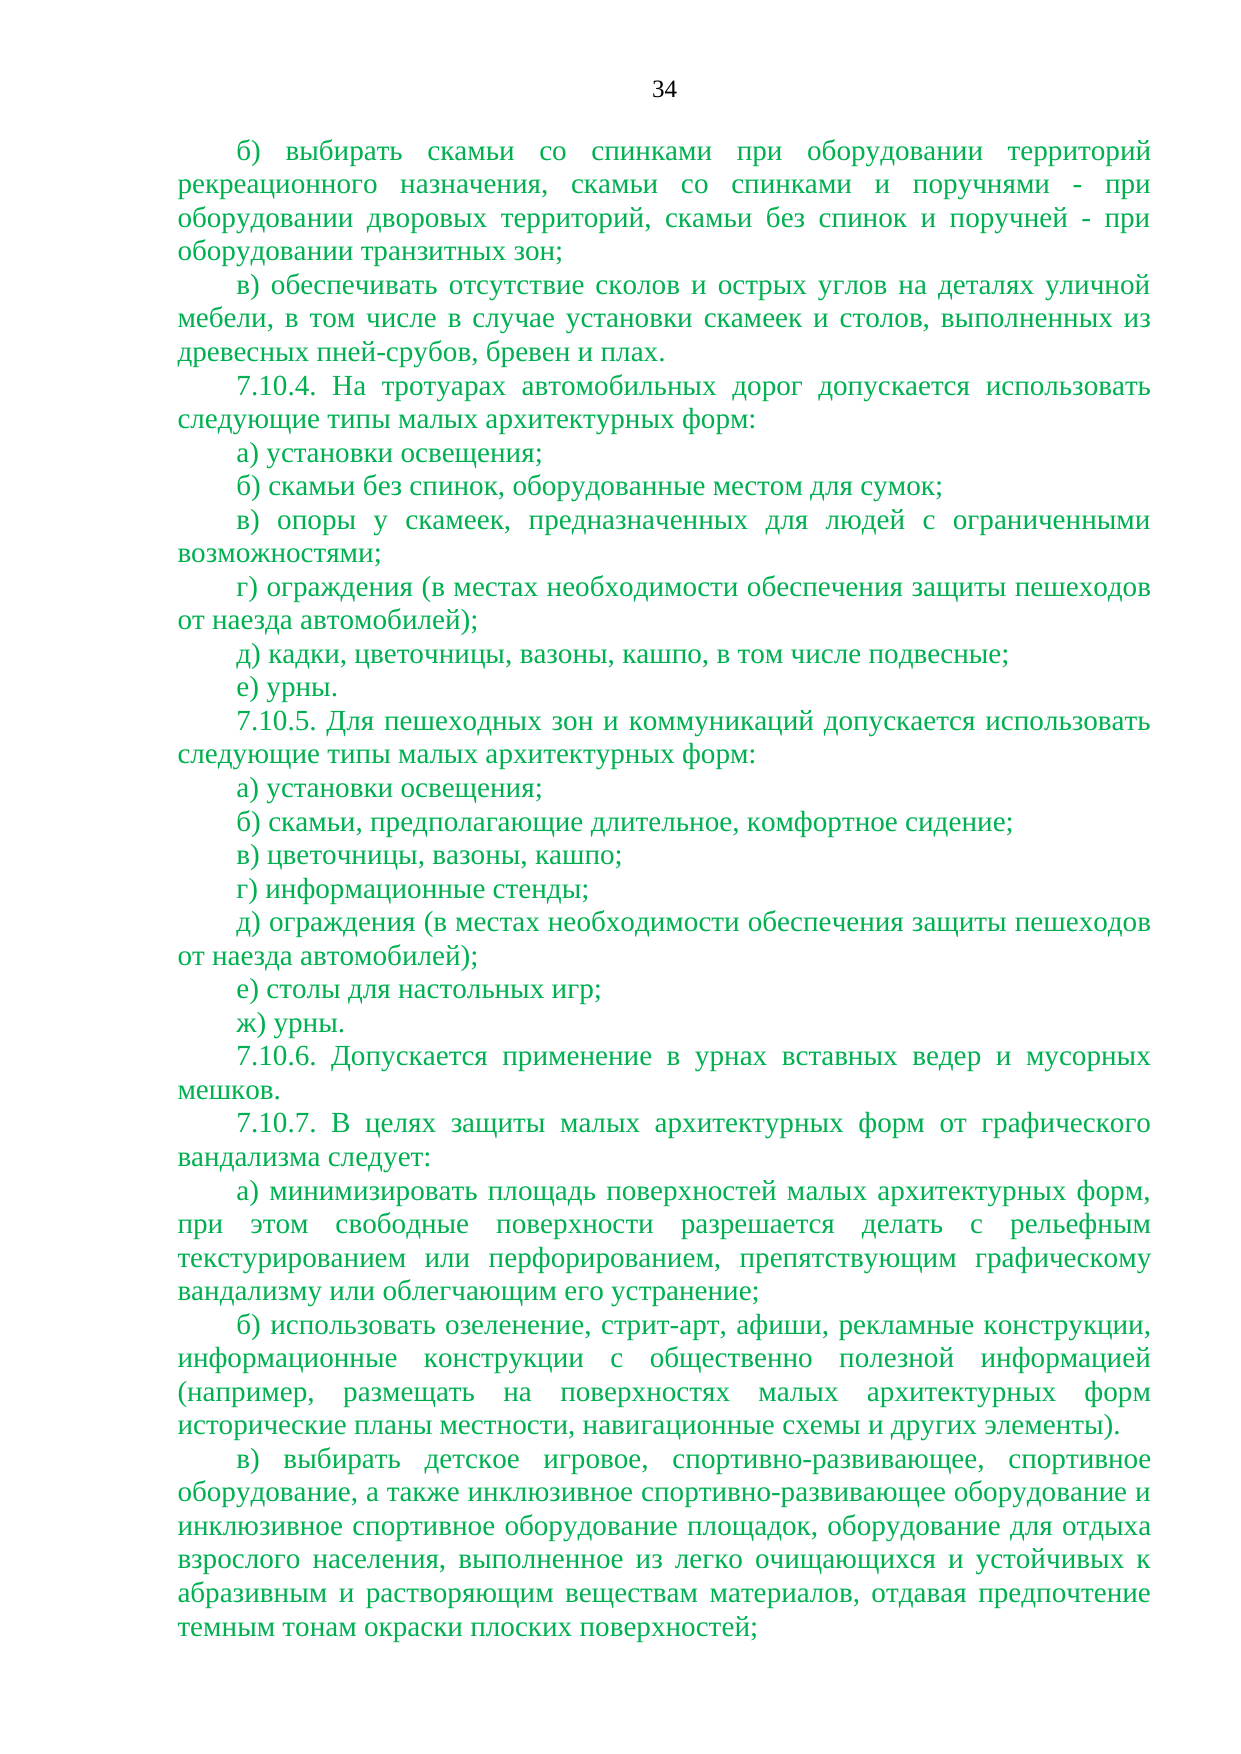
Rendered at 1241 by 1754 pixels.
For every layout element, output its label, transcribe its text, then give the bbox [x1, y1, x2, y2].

text 7.10.6. Допускается применение в урнах вставных ведер и мусорных мешков. [177, 1038, 1152, 1106]
text а) установки освещения; [177, 770, 1152, 804]
text б) скамьи без спинок, оборудованные местом для сумок; [177, 468, 1152, 502]
text б) скамьи, предполагающие длительное, комфортное сидение; [177, 804, 1152, 837]
text д) ограждения (в местах необходимости обеспечения защиты пешеходов от наезда автомобилей); [177, 904, 1152, 971]
text г) информационные стенды; [177, 871, 1152, 904]
text е) урны. [177, 669, 1152, 703]
text в) выбирать детское игровое, спортивно-развивающее, спортивное оборудование, а также инклюзивное спортивно-развивающее оборудование и инклюзивное спортивное оборудование площадок, оборудование для отдыха взрослого населения, выполненное из легко очищающихся и устойчивых к абразивным и растворяющим веществам материалов, отдавая предпочтение темным тонам окраски плоских поверхностей; [177, 1441, 1152, 1642]
text в) опоры у скамеек, предназначенных для людей с ограниченными возможностями; [177, 502, 1152, 569]
text б) выбирать скамьи со спинками при оборудовании территорий рекреационного назначения, скамьи со спинками и поручнями - при оборудовании дворовых территорий, скамьи без спинок и поручней - при оборудовании транзитных зон; [177, 133, 1152, 267]
text 7.10.5. Для пешеходных зон и коммуникаций допускается использовать следующие типы малых архитектурных форм: [177, 703, 1152, 770]
text в) обеспечивать отсутствие сколов и острых углов на деталях уличной мебели, в том числе в случае установки скамеек и столов, выполненных из древесных пней-срубов, бревен и плах. [177, 267, 1152, 368]
text д) кадки, цветочницы, вазоны, кашпо, в том числе подвесные; [177, 636, 1152, 669]
text б) использовать озеленение, стрит-арт, афиши, рекламные конструкции, информационные конструкции с общественно полезной информацией (например, размещать на поверхностях малых архитектурных форм исторические планы местности, навигационные схемы и других элементы). [177, 1307, 1152, 1441]
text е) столы для настольных игр; [177, 971, 1152, 1005]
text 7.10.7. В целях защиты малых архитектурных форм от графического вандализма следует: [177, 1106, 1152, 1173]
text 7.10.4. На тротуарах автомобильных дорог допускается использовать следующие типы малых архитектурных форм: [177, 368, 1152, 435]
text а) установки освещения; [177, 435, 1152, 468]
text в) цветочницы, вазоны, кашпо; [177, 837, 1152, 871]
text ж) урны. [177, 1005, 1152, 1038]
text а) минимизировать площадь поверхностей малых архитектурных форм, при этом свободные поверхности разрешается делать с рельефным текстурированием или перфорированием, препятствующим графическому вандализму или облегчающим его устранение; [177, 1173, 1152, 1307]
text г) ограждения (в местах необходимости обеспечения защиты пешеходов от наезда автомобилей); [177, 569, 1152, 636]
